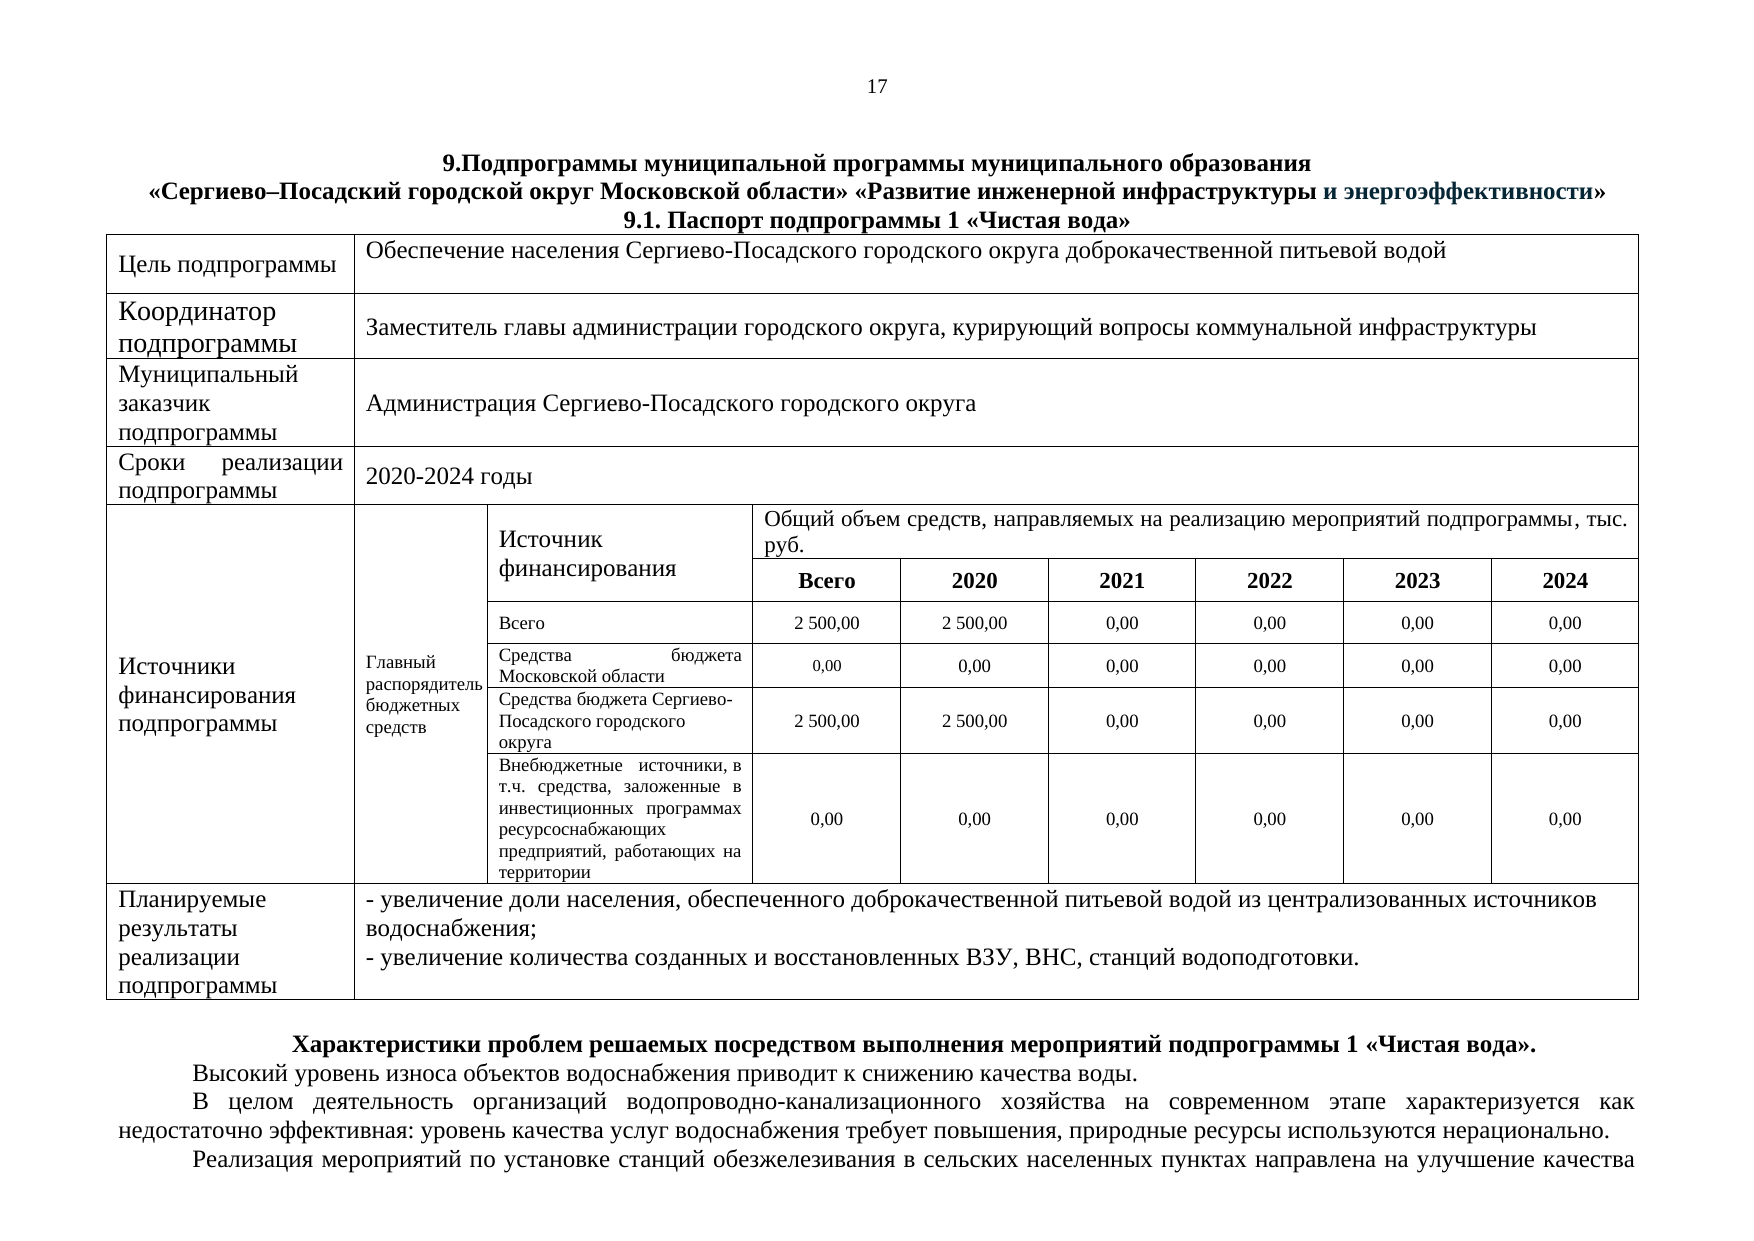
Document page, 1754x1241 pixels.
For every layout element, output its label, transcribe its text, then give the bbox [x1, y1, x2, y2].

table_cell 0,00 [1492, 754, 1638, 883]
table_cell 0,00 [901, 644, 1048, 687]
table_cell Сроки реализации подпрограммы [107, 447, 354, 504]
table_cell Администрация Сергиево-Посадского городского округа [355, 359, 1638, 446]
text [118, 1144, 1636, 1173]
table_cell Координатор подпрограммы [107, 294, 354, 358]
table_cell 0,00 [1196, 644, 1343, 687]
table_cell Средства бюджета Сергиево-Посадского городского округа [488, 688, 752, 753]
table_cell 2020-2024 годы [355, 447, 1638, 504]
table_cell 2 500,00 [753, 688, 900, 753]
table_cell Всего [753, 559, 900, 601]
text «Сергиево–Посадский городской округ Московской области» «Развитие инженерной инфраструктуры и энергоэффективности» [118, 176, 1636, 205]
table_cell Муниципальный заказчик подпрограммы [107, 359, 354, 446]
table_cell 0,00 [1492, 688, 1638, 753]
text Характеристики проблем решаемых посредством выполнения мероприятий подпрограммы 1 «Чистая вода». [118, 1029, 1636, 1058]
table_header Обеспечение населения Сергиево-Посадского городского округа доброкачественной питьевой водой [355, 235, 1638, 292]
table_cell 2 500,00 [753, 602, 900, 643]
table_cell Общий объем средств, направляемых на реализацию мероприятий подпрограммы, тыс. руб. [753, 505, 1638, 558]
table_cell 0,00 [1196, 688, 1343, 753]
table_cell 2020 [901, 559, 1048, 601]
table_cell 0,00 [1196, 754, 1343, 883]
table_cell - увеличение доли населения, обеспеченного доброкачественной питьевой водой из централизованных источников водоснабжения; - увеличение количества созданных и восстановленных ВЗУ, ВНС, станций водоподготовки. [355, 884, 1638, 999]
table_header Цель подпрограммы [107, 235, 354, 292]
table_cell 0,00 [1049, 688, 1195, 753]
table_cell 2021 [1049, 559, 1195, 601]
table_cell 2024 [1492, 559, 1638, 601]
table_cell 0,00 [753, 754, 900, 883]
table_cell 0,00 [1049, 644, 1195, 687]
table_cell Средства бюджета Московской области [488, 644, 752, 687]
table_cell Внебюджетные источники, в т.ч. средства, заложенные в инвестиционных программах ресурсоснабжающих предприятий, работающих на территории [488, 754, 752, 883]
table_cell 0,00 [753, 644, 900, 687]
text 9.1. Паспорт подпрограммы 1 «Чистая вода» [118, 205, 1636, 234]
table_cell 0,00 [1344, 688, 1491, 753]
table_cell Планируемые результаты реализации подпрограммы [107, 884, 354, 999]
text В целом деятельность организаций водопроводно-канализационного хозяйства на современном этапе характеризуется как недостаточно эффективная: уровень качества услуг водоснабжения требует повышения, природные ресурсы используются нерационально. [118, 1086, 1636, 1144]
table_cell 0,00 [1492, 644, 1638, 687]
table_cell Всего [488, 602, 752, 643]
table_cell Источник финансирования [488, 505, 752, 601]
table_cell 0,00 [1492, 602, 1638, 643]
table_cell 0,00 [1049, 754, 1195, 883]
table_cell 0,00 [1344, 644, 1491, 687]
table_cell 2 500,00 [901, 602, 1048, 643]
table_cell 2023 [1344, 559, 1491, 601]
text Высокий уровень износа объектов водоснабжения приводит к снижению качества воды. [118, 1058, 1636, 1086]
table_cell 2 500,00 [901, 688, 1048, 753]
table_cell 0,00 [901, 754, 1048, 883]
table_cell Источники финансирования подпрограммы [107, 505, 354, 883]
table_cell Главный распорядитель бюджетных средств [355, 505, 487, 883]
table_cell 0,00 [1049, 602, 1195, 643]
text 9.Подпрограммы муниципальной программы муниципального образования [118, 148, 1636, 176]
table_cell 0,00 [1196, 602, 1343, 643]
table_cell 2022 [1196, 559, 1343, 601]
table_cell 0,00 [1344, 754, 1491, 883]
table_cell 0,00 [1344, 602, 1491, 643]
table_cell Заместитель главы администрации городского округа, курирующий вопросы коммунальной инфраструктуры [355, 294, 1638, 358]
